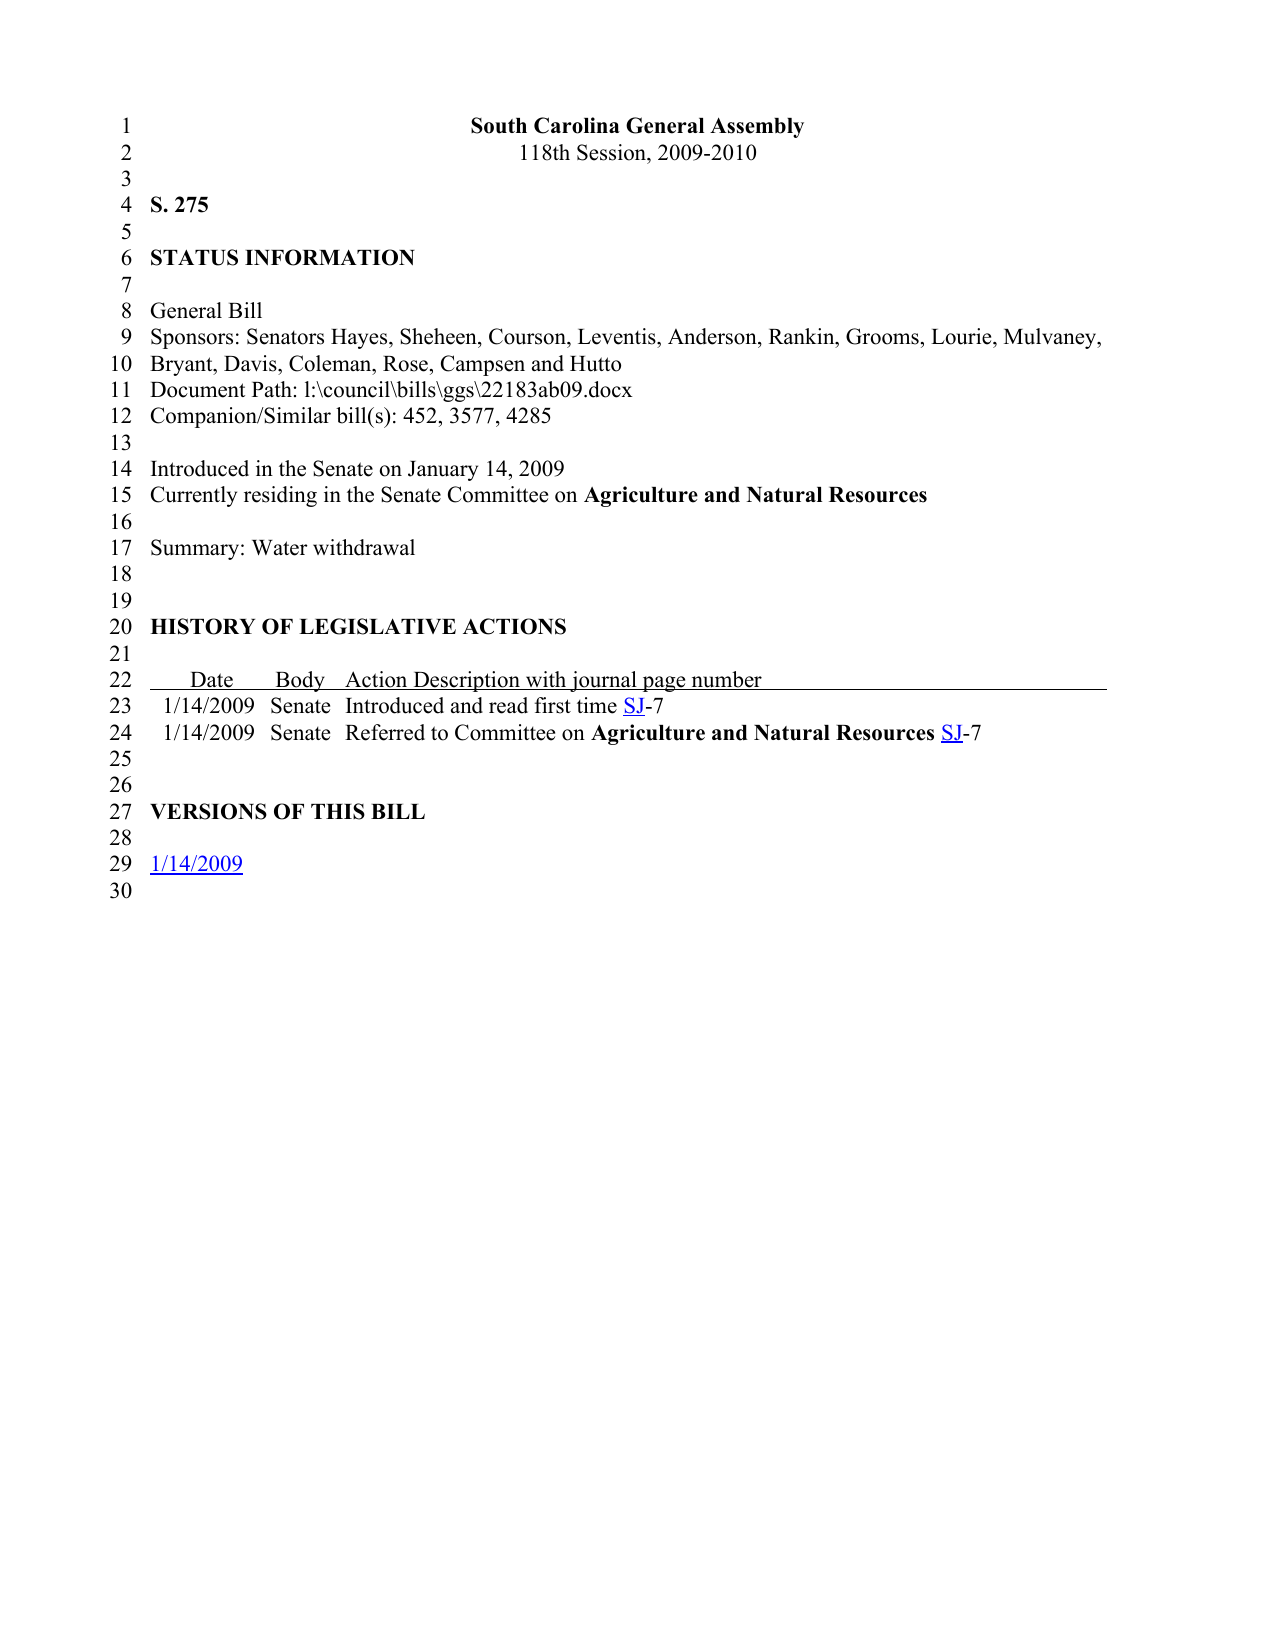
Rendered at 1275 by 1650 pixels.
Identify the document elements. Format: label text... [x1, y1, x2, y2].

text South Carolina General Assembly [150, 112, 1125, 139]
text Sponsors: Senators Hayes, Sheheen, Courson, Leventis, Anderson, Rankin, Grooms, Lourie, Mulvaney, Bryant, Davis, Coleman, Rose, Campsen and Hutto [150, 323, 1125, 376]
text 1/14/2009 Senate Referred to Committee on Agriculture and Natural Resources SJ-7 [150, 719, 1125, 745]
text STATUS INFORMATION [150, 244, 1125, 271]
text 1/14/2009 [150, 850, 1125, 877]
text VERSIONS OF THIS BILL [150, 798, 1125, 824]
text Document Path: l:\council\bills\ggs\22183ab09.docx [150, 376, 1125, 402]
text Date Body Action Description with journal page number [150, 666, 1125, 692]
text 118th Session, 2009-2010 [150, 139, 1125, 165]
text Introduced in the Senate on January 14, 2009 [150, 455, 1125, 481]
text 1/14/2009 Senate Introduced and read first time SJ-7 [150, 692, 1125, 719]
text Summary: Water withdrawal [150, 534, 1125, 561]
text Currently residing in the Senate Committee on Agriculture and Natural Resources [150, 481, 1125, 508]
text General Bill [150, 297, 1125, 323]
text HISTORY OF LEGISLATIVE ACTIONS [150, 613, 1125, 639]
text Companion/Similar bill(s): 452, 3577, 4285 [150, 402, 1125, 429]
text S. 275 [150, 192, 1125, 218]
